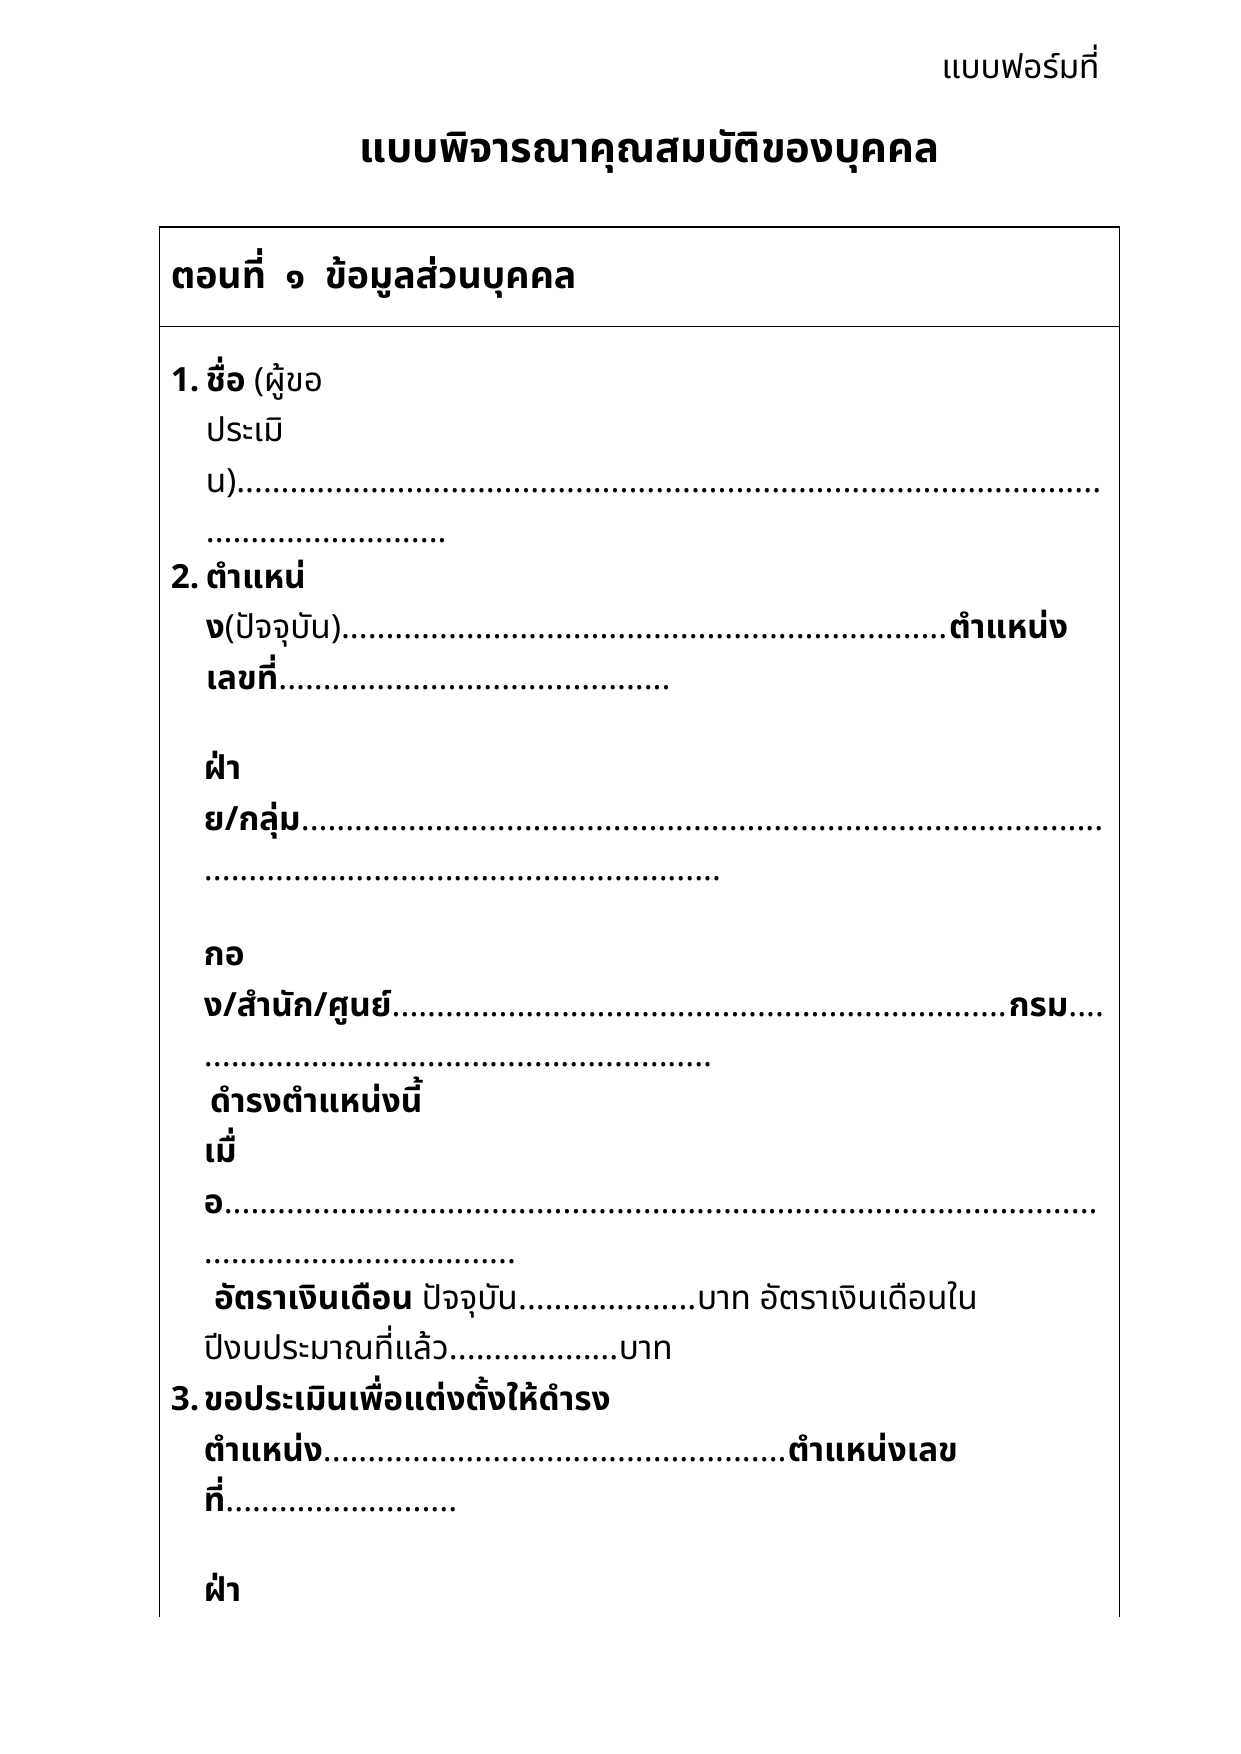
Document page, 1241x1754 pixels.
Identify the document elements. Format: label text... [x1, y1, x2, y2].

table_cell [160, 327, 1119, 1617]
subtitle แบบพิจารณาคุณสมบัติของบุคคล [177, 118, 1122, 181]
table_header ตอนที่ ๑ ข้อมูลส่วนบุคคล [160, 228, 1119, 326]
